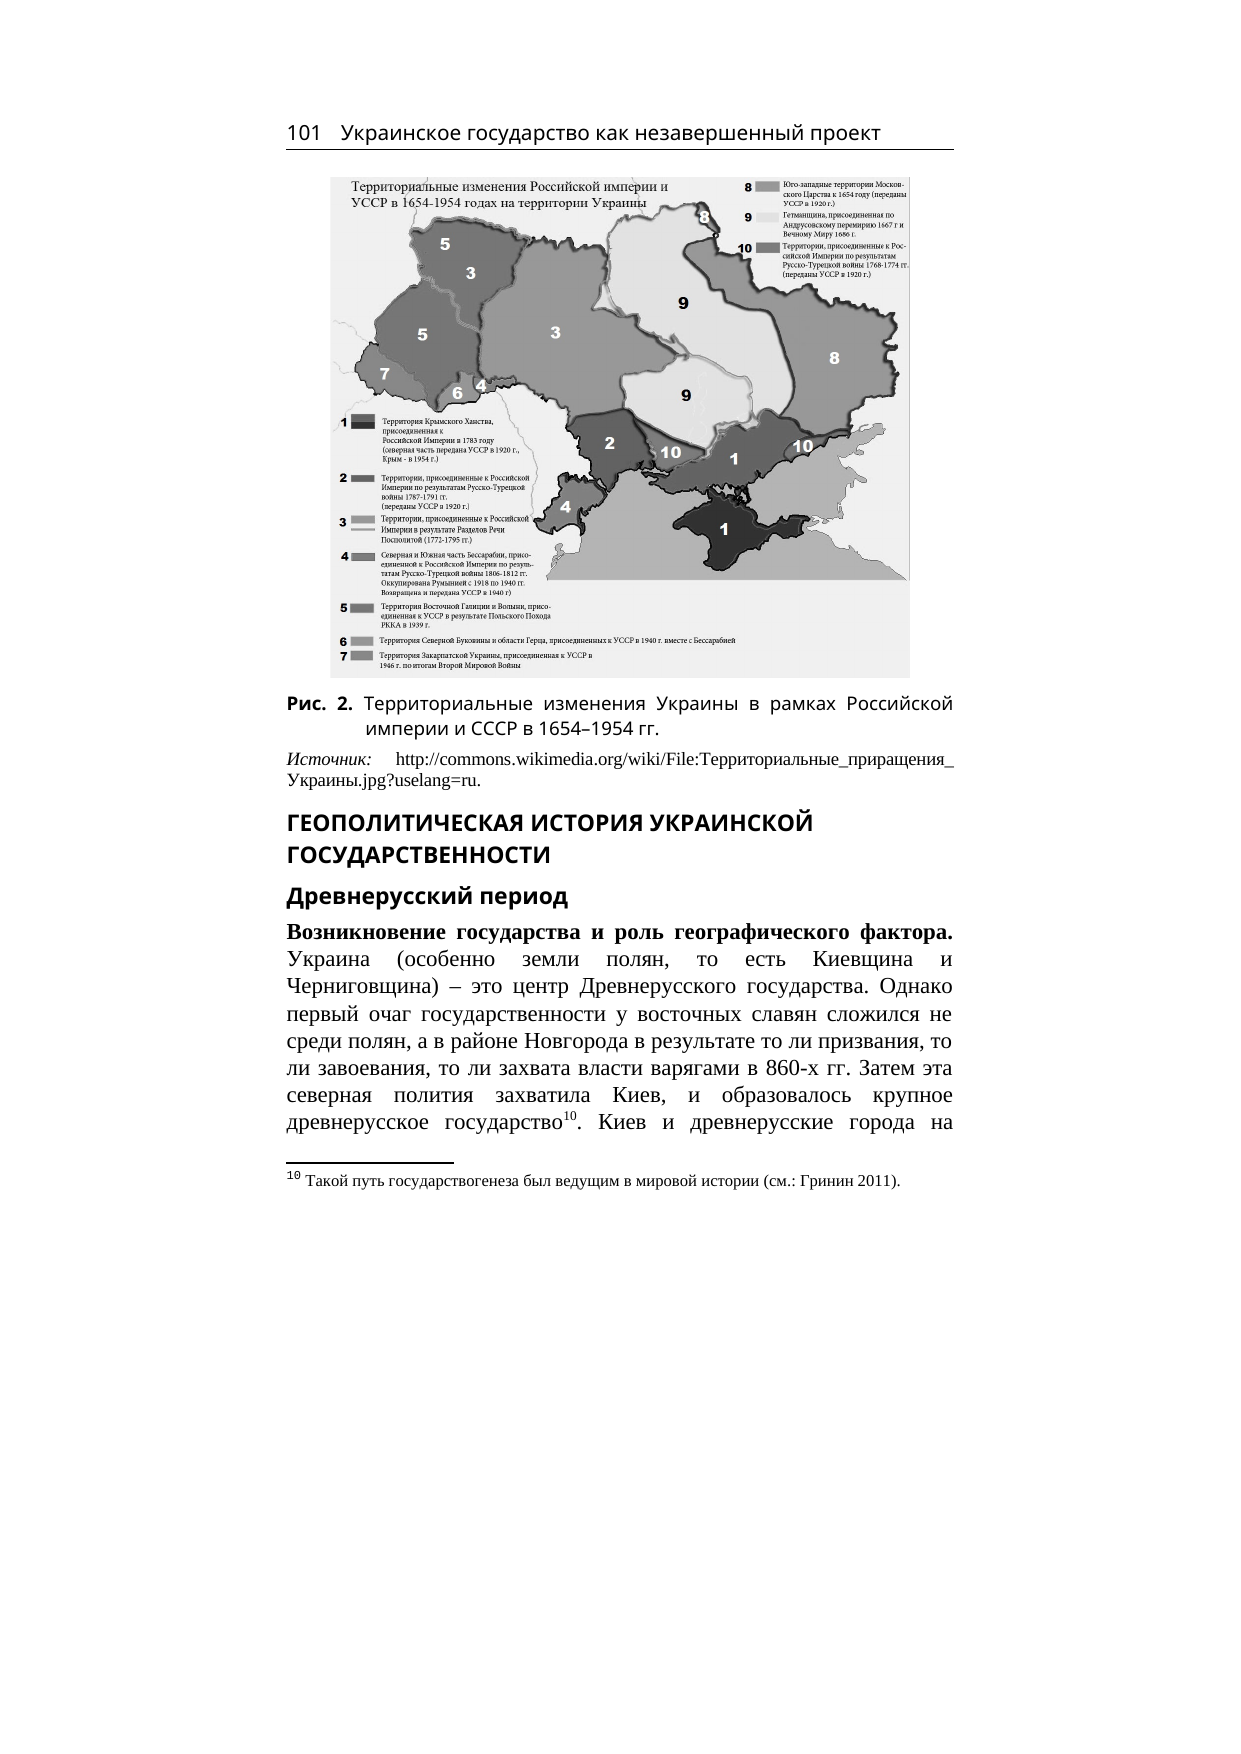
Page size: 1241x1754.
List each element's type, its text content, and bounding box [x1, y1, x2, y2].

text Возникновение государства и роль географического фактора. Украина (особенно земли полян, то есть Киевщина и Черниговщина) – это центр Древнерусского государства. Однако первый очаг государственности у восточных славян сложился не среди полян, а в районе Новгорода в результате то ли призвания, то ли завоевания, то ли захвата власти варягами в 860-х гг. Затем эта северная полития захватила Киев, и образовалось крупное древнерусское государство. Киев и древнерусские города на Днепре и других реках занимали стратегически важные места на пути «из варяг в греки» (из Балтийского моря в Черное, в Византию). Таким образом, будущая территория Украины впервые включается в состав крупного государства, а географический фактор (нахождение между двумя мощными полюсами – пока торговыми) при этом оказывается важнейшим. [286, 918, 954, 1134]
text Древнерусский период [286, 880, 954, 911]
text ГЕОПОЛИТИЧЕСКАЯ ИСТОРИЯ УКРАИНСКОЙ ГОСУДАРСТВЕННОСТИ [286, 807, 954, 871]
text Рис. 2. Территориальные изменения Украины в рамках Российской империи и СССР в 1654–1954 гг. [286, 690, 954, 741]
picture [330, 177, 910, 678]
text Источник: http://commons.wikimedia.org/wiki/File:Территориальные_приращения_ Украины.jpg?uselang=ru. [286, 747, 954, 791]
